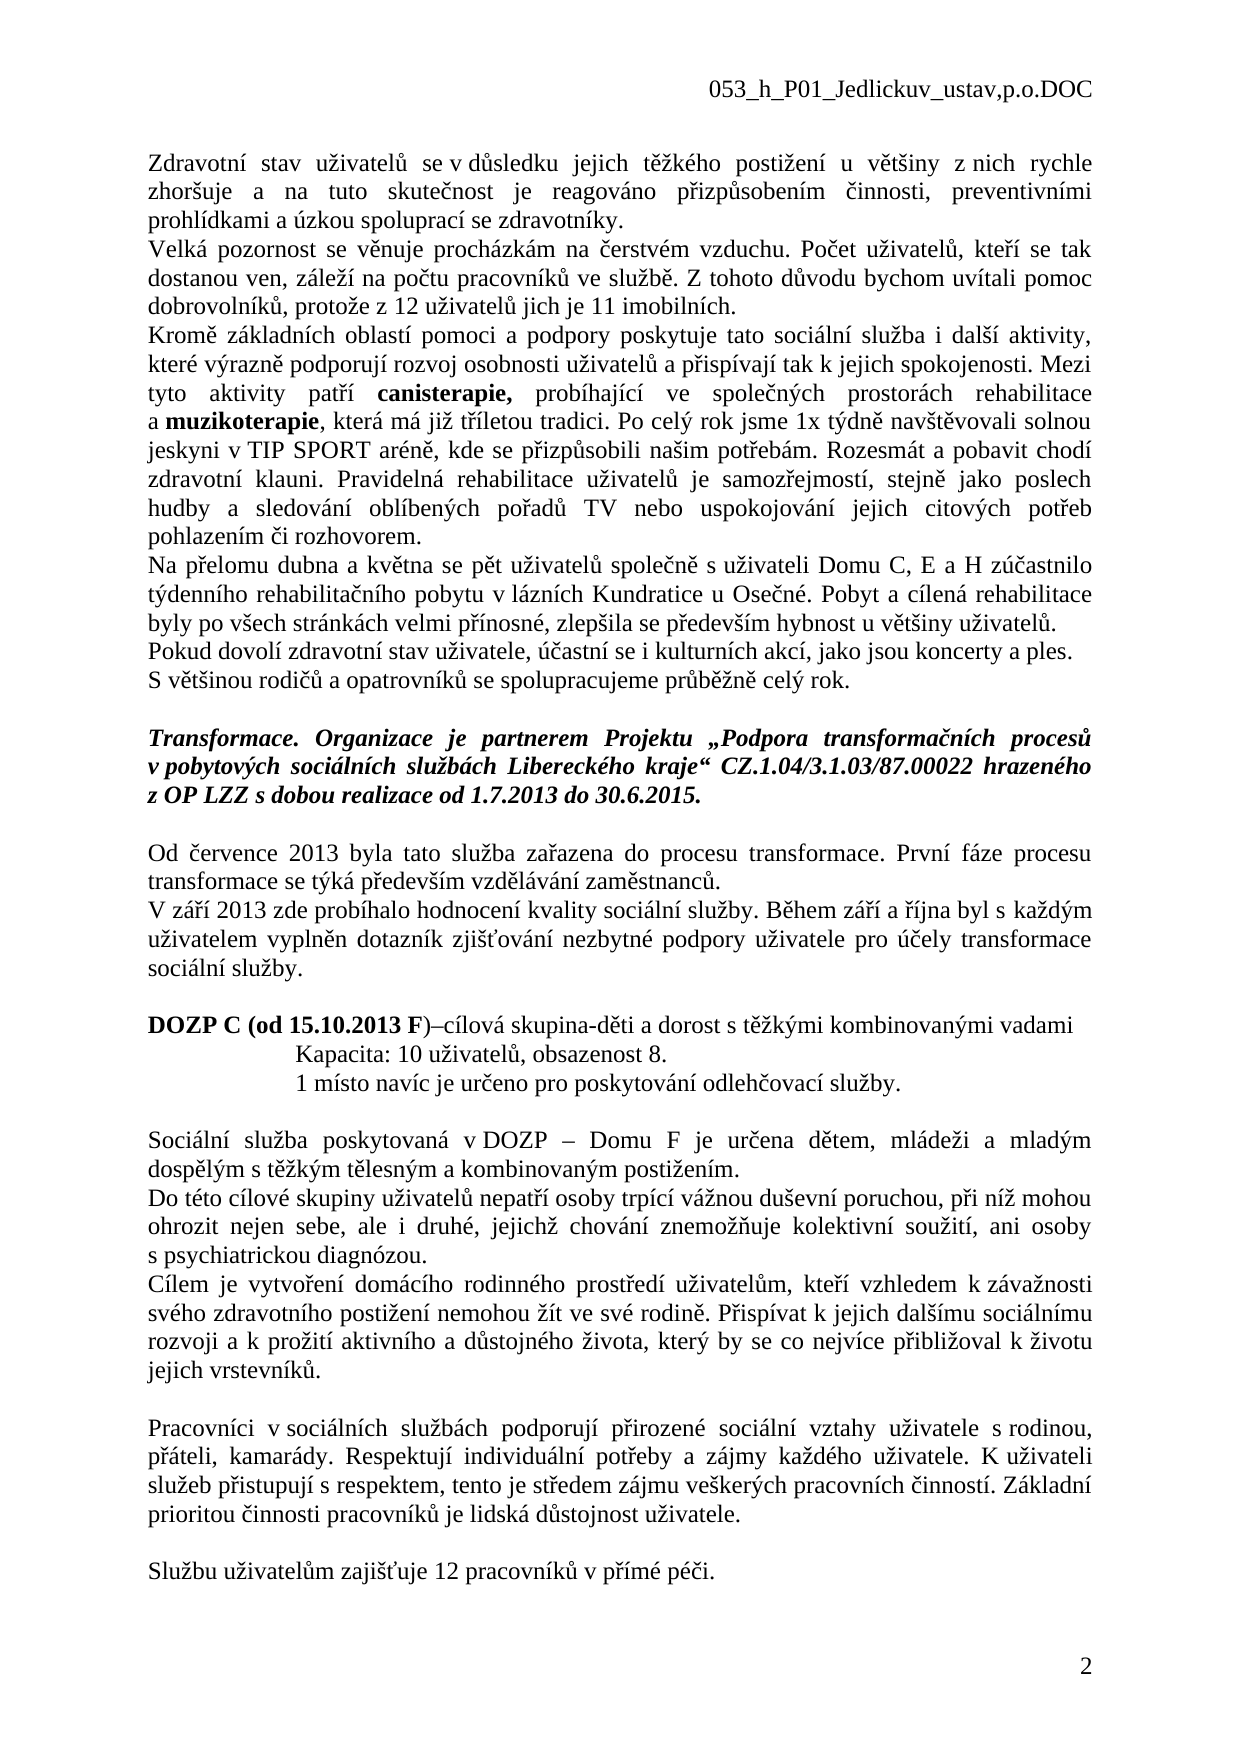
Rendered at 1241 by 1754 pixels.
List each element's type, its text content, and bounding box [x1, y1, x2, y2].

text Sociální služba poskytovaná v DOZP – Domu F je určena dětem, mládeži a mladým dospělým s těžkým tělesným a kombinovaným postižením. [148, 1125, 1092, 1183]
text Zdravotní stav uživatelů se v důsledku jejich těžkého postižení u většiny z nich rychle zhoršuje a na tuto skutečnost je reagováno přizpůsobením činnosti, preventivními prohlídkami a úzkou spoluprací se zdravotníky. [148, 148, 1092, 234]
text DOZP C (od 15.10.2013 F)–cílová skupina-děti a dorost s těžkými kombinovanými vadami [148, 1010, 1092, 1039]
text Službu uživatelům zajišťuje 12 pracovníků v přímé péči. [148, 1556, 1092, 1585]
text Kapacita: 10 uživatelů, obsazenost 8. [148, 1039, 1092, 1068]
text Cílem je vytvoření domácího rodinného prostředí uživatelům, kteří vzhledem k závažnosti svého zdravotního postižení nemohou žít ve své rodině. Přispívat k jejich dalšímu sociálnímu rozvoji a k prožití aktivního a důstojného života, který by se co nejvíce přibližoval k životu jejich vrstevníků. [148, 1269, 1092, 1384]
text Transformace. Organizace je partnerem Projektu „Podpora transformačních procesů v pobytových sociálních službách Libereckého kraje“ CZ.1.04/3.1.03/87.00022 hrazeného z OP LZZ s dobou realizace od 1.7.2013 do 30.6.2015. [148, 723, 1092, 809]
text V září 2013 zde probíhalo hodnocení kvality sociální služby. Během září a října byl s každým uživatelem vyplněn dotazník zjišťování nezbytné podpory uživatele pro účely transformace sociální služby. [148, 895, 1092, 981]
text Do této cílové skupiny uživatelů nepatří osoby trpící vážnou duševní poruchou, při níž mohou ohrozit nejen sebe, ale i druhé, jejichž chování znemožňuje kolektivní soužití, ani osoby s psychiatrickou diagnózou. [148, 1183, 1092, 1269]
text Pracovníci v sociálních službách podporují přirozené sociální vztahy uživatele s rodinou, přáteli, kamarády. Respektují individuální potřeby a zájmy každého uživatele. K uživateli služeb přistupují s respektem, tento je středem zájmu veškerých pracovních činností. Základní prioritou činnosti pracovníků je lidská důstojnost uživatele. [148, 1413, 1092, 1528]
text Kromě základních oblastí pomoci a podpory poskytuje tato sociální služba i další aktivity, které výrazně podporují rozvoj osobnosti uživatelů a přispívají tak k jejich spokojenosti. Mezi tyto aktivity patří canisterapie, probíhající ve společných prostorách rehabilitace a muzikoterapie, která má již tříletou tradici. Po celý rok jsme 1x týdně navštěvovali solnou jeskyni v TIP SPORT aréně, kde se přizpůsobili našim potřebám. Rozesmát a pobavit chodí zdravotní klauni. Pravidelná rehabilitace uživatelů je samozřejmostí, stejně jako poslech hudby a sledování oblíbených pořadů TV nebo uspokojování jejich citových potřeb pohlazením či rozhovorem. [148, 320, 1092, 550]
text 1 místo navíc je určeno pro poskytování odlehčovací služby. [221, 1068, 1092, 1096]
text Na přelomu dubna a května se pět uživatelů společně s uživateli Domu C, E a H zúčastnilo týdenního rehabilitačního pobytu v lázních Kundratice u Osečné. Pobyt a cílená rehabilitace byly po všech stránkách velmi přínosné, zlepšila se především hybnost u většiny uživatelů. [148, 550, 1092, 636]
text Velká pozornost se věnuje procházkám na čerstvém vzduchu. Počet uživatelů, kteří se tak dostanou ven, záleží na počtu pracovníků ve službě. Z tohoto důvodu bychom uvítali pomoc dobrovolníků, protože z 12 uživatelů jich je 11 imobilních. [148, 234, 1092, 320]
text Od července 2013 byla tato služba zařazena do procesu transformace. První fáze procesu transformace se týká především vzdělávání zaměstnanců. [148, 838, 1092, 895]
text S většinou rodičů a opatrovníků se spolupracujeme průběžně celý rok. [148, 665, 1092, 694]
text Pokud dovolí zdravotní stav uživatele, účastní se i kulturních akcí, jako jsou koncerty a ples. [148, 636, 1092, 665]
